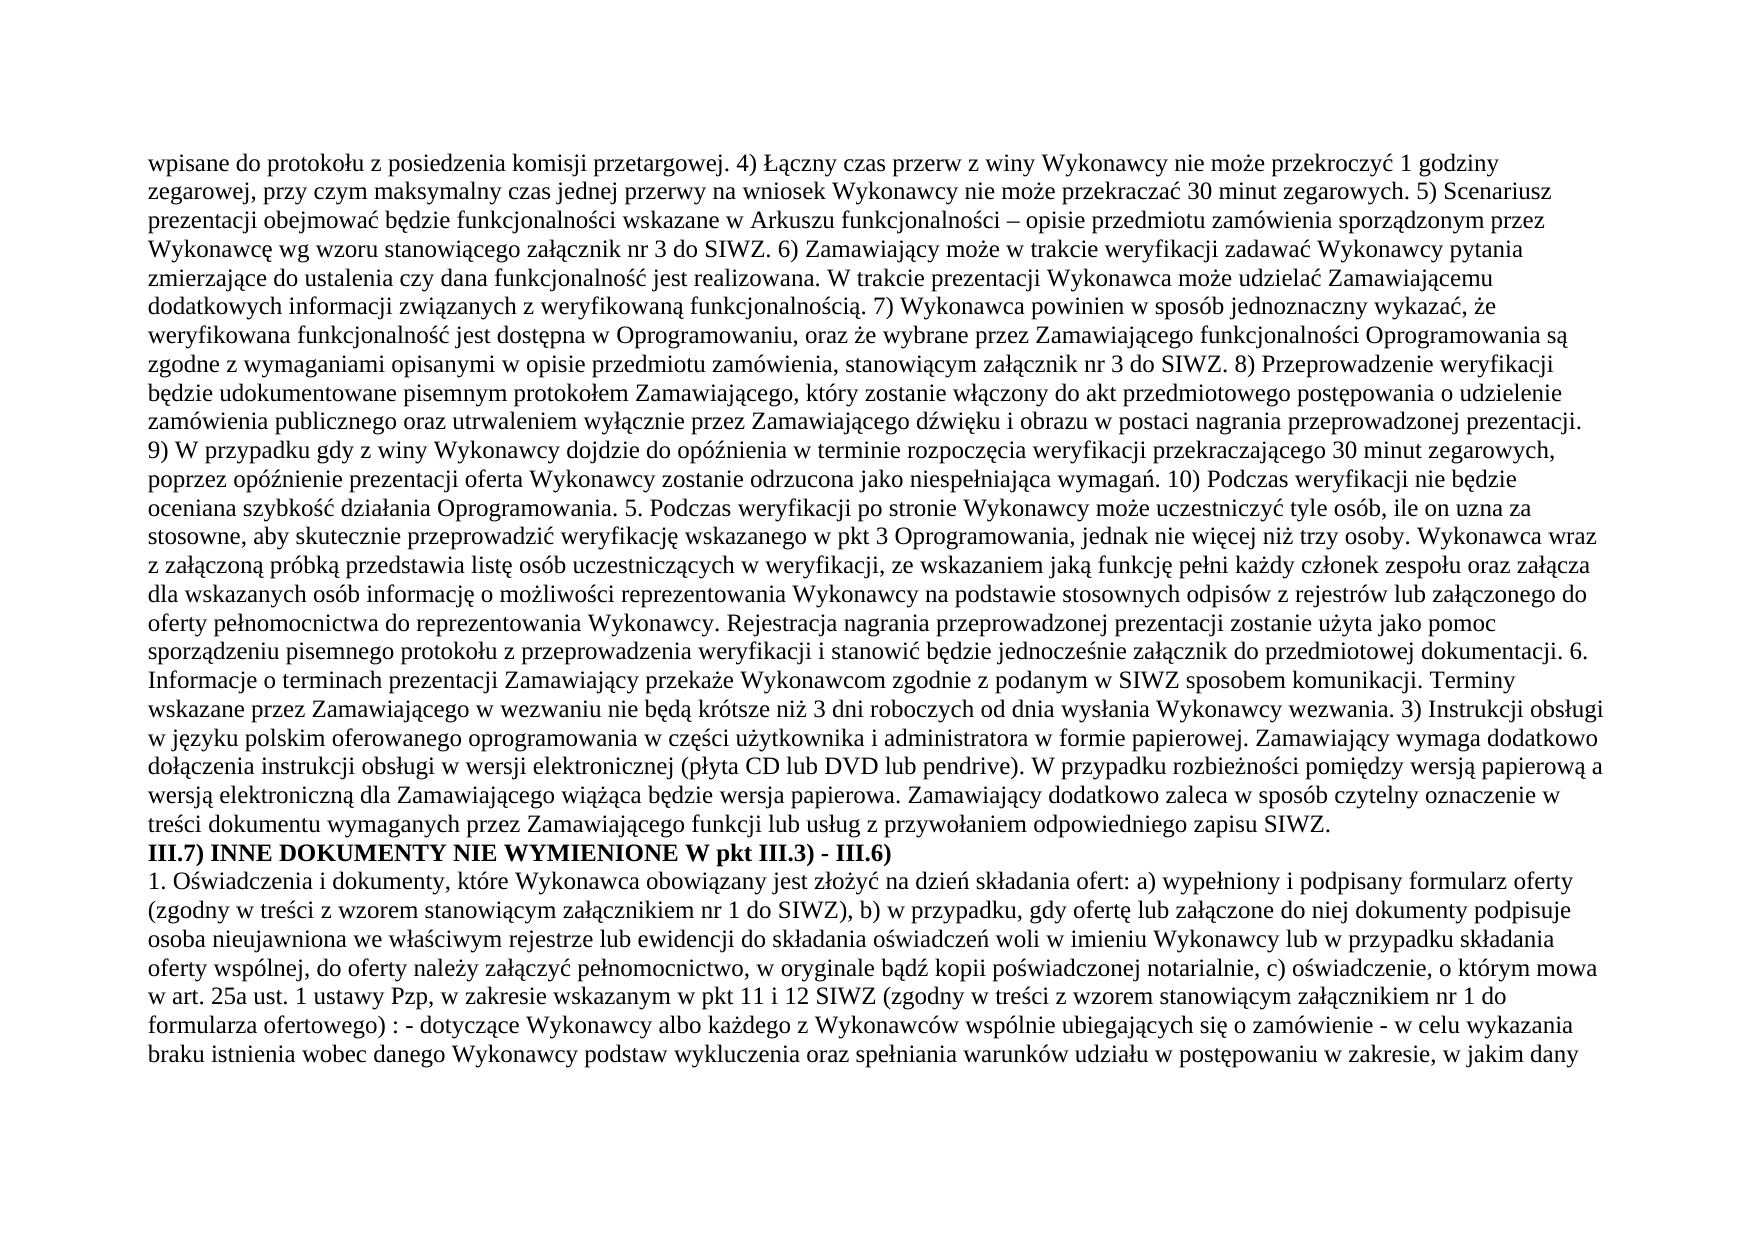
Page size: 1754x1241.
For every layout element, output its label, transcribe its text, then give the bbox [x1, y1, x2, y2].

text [148, 148, 1606, 838]
text III.7) INNE DOKUMENTY NIE WYMIENIONE W pkt III.3) - III.6) [148, 838, 1606, 866]
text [148, 866, 1606, 1068]
